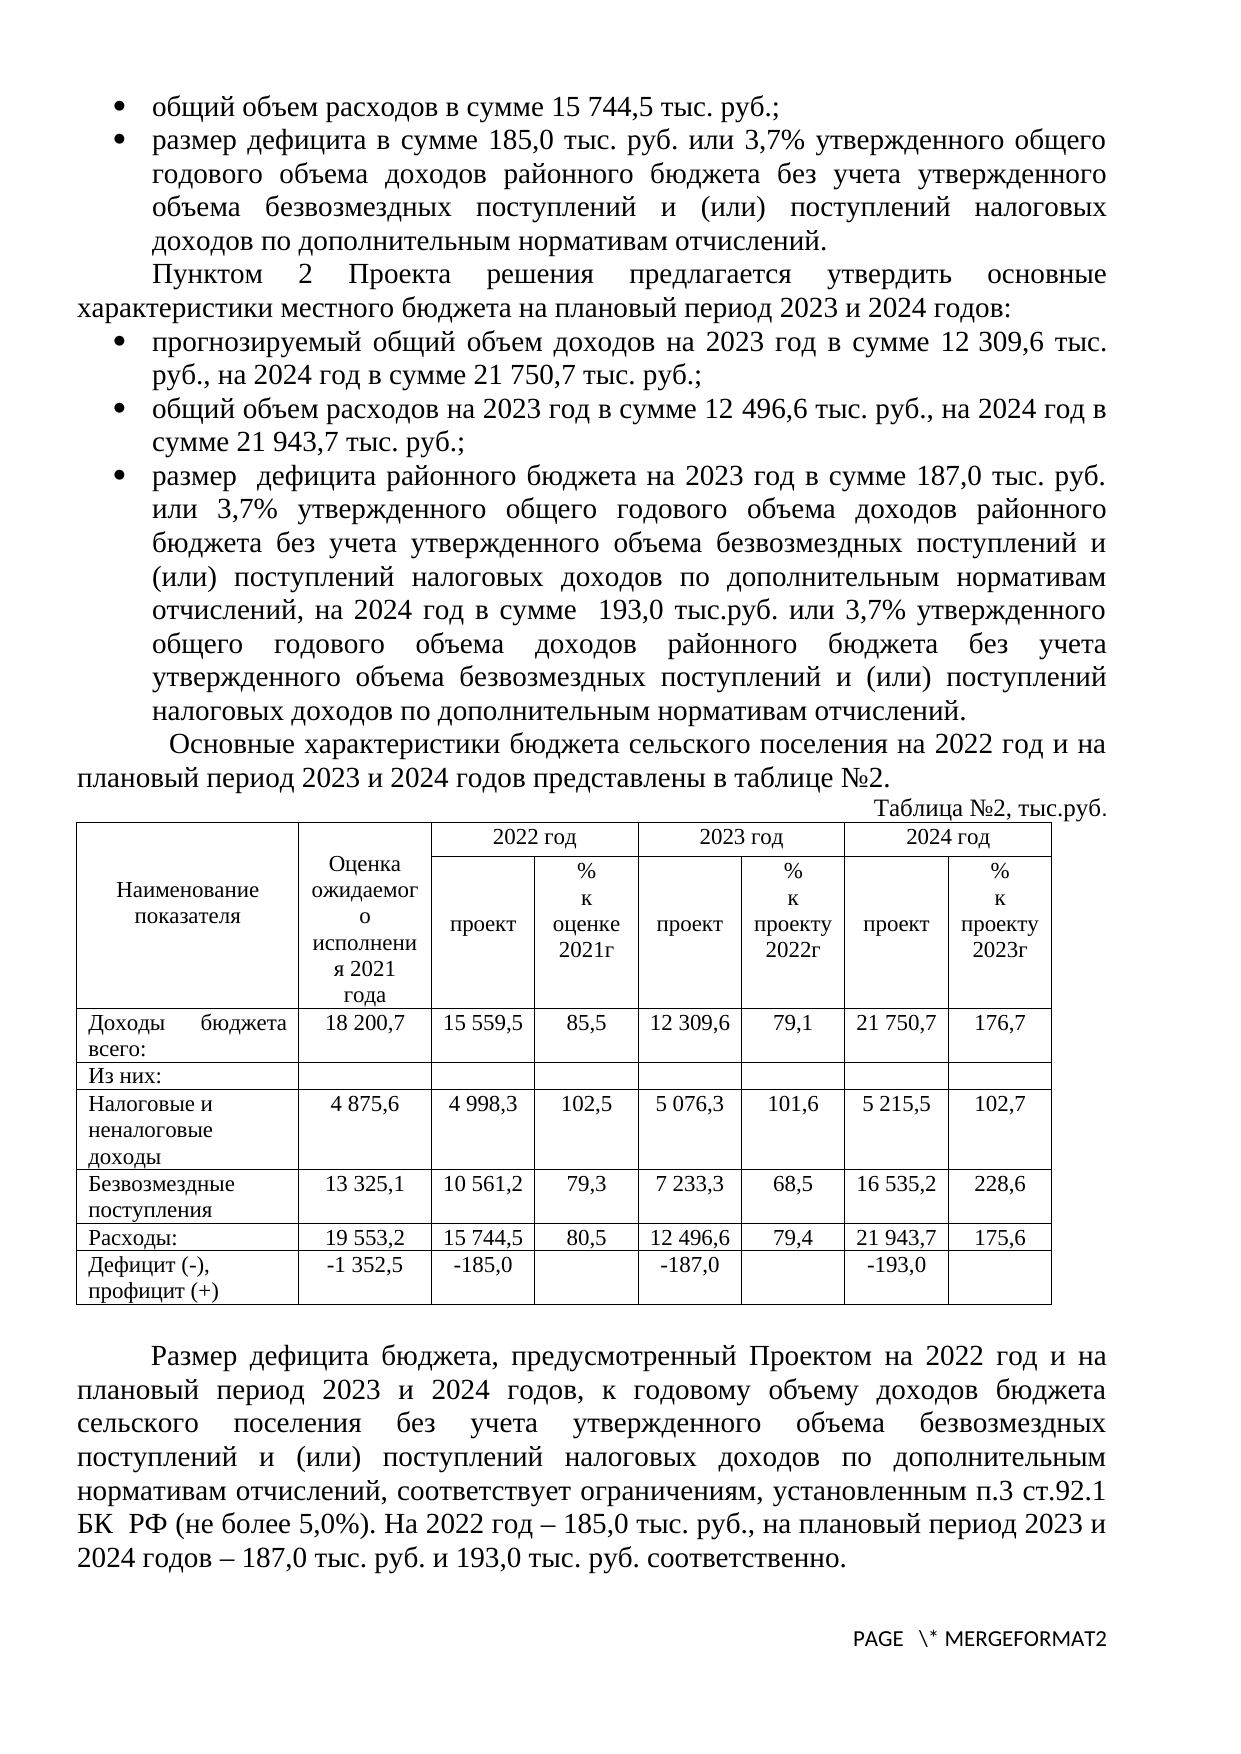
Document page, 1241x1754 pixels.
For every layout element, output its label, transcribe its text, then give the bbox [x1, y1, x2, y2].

table_cell 15 559,5 [432, 1009, 534, 1062]
table_cell 228,6 [949, 1170, 1051, 1223]
table_cell [949, 1251, 1051, 1304]
table_cell -1 352,5 [299, 1251, 431, 1304]
table_cell Из них: [77, 1063, 298, 1089]
table_cell % к проекту 2023г [949, 857, 1051, 1008]
table_cell 12 309,6 [639, 1009, 741, 1062]
list общий объем расходов на 2023 год в сумме 12 496,6 тыс. руб., на 2024 год в сумме 21 943,7 тыс. руб.; [114, 391, 1107, 458]
table_cell 79,4 [742, 1224, 844, 1250]
table_cell -185,0 [432, 1251, 534, 1304]
table_cell [432, 1063, 534, 1089]
table_cell -187,0 [639, 1251, 741, 1304]
list размер дефицита в сумме 185,0 тыс. руб. или 3,7% утвержденного общего годового объема доходов районного бюджета без учета утвержденного объема безвозмездных поступлений и (или) поступлений налоговых доходов по дополнительным нормативам отчислений. [114, 122, 1107, 257]
table_cell [299, 1063, 431, 1089]
table_cell 16 535,2 [845, 1170, 948, 1223]
table_cell 68,5 [742, 1170, 844, 1223]
table_cell 15 744,5 [432, 1224, 534, 1250]
table_cell 102,5 [535, 1090, 638, 1169]
table_header Наименование показателя [77, 823, 298, 1008]
table_header 2022 год [432, 823, 638, 856]
table_header Оценка ожидаемого исполнения 2021 года [299, 823, 431, 1008]
table_cell Безвозмездные поступления [77, 1170, 298, 1223]
list общий объем расходов в сумме 15 744,5 тыс. руб.; [114, 89, 1107, 122]
table_header 2024 год [845, 823, 1051, 856]
table_cell 7 233,3 [639, 1170, 741, 1223]
table_cell проект [432, 857, 534, 1008]
table_cell 18 200,7 [299, 1009, 431, 1062]
text Таблица №2, тыс.руб. [77, 793, 1107, 822]
table_cell 102,7 [949, 1090, 1051, 1169]
table_header 2023 год [639, 823, 844, 856]
table_cell Налоговые и неналоговые доходы [77, 1090, 298, 1169]
table_cell 21 750,7 [845, 1009, 948, 1062]
table_cell 176,7 [949, 1009, 1051, 1062]
table_cell [742, 1063, 844, 1089]
table_cell 12 496,6 [639, 1224, 741, 1250]
table_cell 79,1 [742, 1009, 844, 1062]
table_cell % к проекту 2022г [742, 857, 844, 1008]
table_cell 4 875,6 [299, 1090, 431, 1169]
table_cell [535, 1063, 638, 1089]
table_cell 19 553,2 [299, 1224, 431, 1250]
table_cell [639, 1063, 741, 1089]
table_cell [535, 1251, 638, 1304]
text Основные характеристики бюджета сельского поселения на 2022 год и на плановый период 2023 и 2024 годов представлены в таблице №2. [77, 726, 1107, 793]
table_cell [845, 1063, 948, 1089]
list Пунктом 2 Проекта решения предлагается утвердить основные характеристики местного бюджета на плановый период 2023 и 2024 годов: [77, 257, 1107, 324]
table_cell 85,5 [535, 1009, 638, 1062]
table_cell Дефицит (-), профицит (+) [77, 1251, 298, 1304]
table_cell 21 943,7 [845, 1224, 948, 1250]
table_cell 13 325,1 [299, 1170, 431, 1223]
table_cell 4 998,3 [432, 1090, 534, 1169]
table_cell проект [639, 857, 741, 1008]
table_cell 101,6 [742, 1090, 844, 1169]
table_cell [949, 1063, 1051, 1089]
text Размер дефицита бюджета, предусмотренный Проектом на 2022 год и на плановый период 2023 и 2024 годов, к годовому объему доходов бюджета сельского поселения без учета утвержденного объема безвозмездных поступлений и (или) поступлений налоговых доходов по дополнительным нормативам отчислений, соответствует ограничениям, установленным п.3 ст.92.1 БК РФ (не более 5,0%). На 2022 год – 185,0 тыс. руб., на плановый период 2023 и 2024 годов – 187,0 тыс. руб. и 193,0 тыс. руб. соответственно. [77, 1338, 1107, 1573]
table_cell 80,5 [535, 1224, 638, 1250]
table_cell Доходы бюджета всего: [77, 1009, 298, 1062]
list прогнозируемый общий объем доходов на 2023 год в сумме 12 309,6 тыс. руб., на 2024 год в сумме 21 750,7 тыс. руб.; [114, 324, 1107, 391]
table_cell 175,6 [949, 1224, 1051, 1250]
table_cell 5 076,3 [639, 1090, 741, 1169]
list размер дефицита районного бюджета на 2023 год в сумме 187,0 тыс. руб. или 3,7% утвержденного общего годового объема доходов районного бюджета без учета утвержденного объема безвозмездных поступлений и (или) поступлений налоговых доходов по дополнительным нормативам отчислений, на 2024 год в сумме 193,0 тыс.руб. или 3,7% утвержденного общего годового объема доходов районного бюджета без учета утвержденного объема безвозмездных поступлений и (или) поступлений налоговых доходов по дополнительным нормативам отчислений. [114, 458, 1107, 726]
table_cell [742, 1251, 844, 1304]
table_cell 79,3 [535, 1170, 638, 1223]
table_cell проект [845, 857, 948, 1008]
table_cell 5 215,5 [845, 1090, 948, 1169]
table_cell Расходы: [77, 1224, 298, 1250]
table_cell -193,0 [845, 1251, 948, 1304]
table_cell % к оценке 2021г [535, 857, 638, 1008]
table_cell 10 561,2 [432, 1170, 534, 1223]
